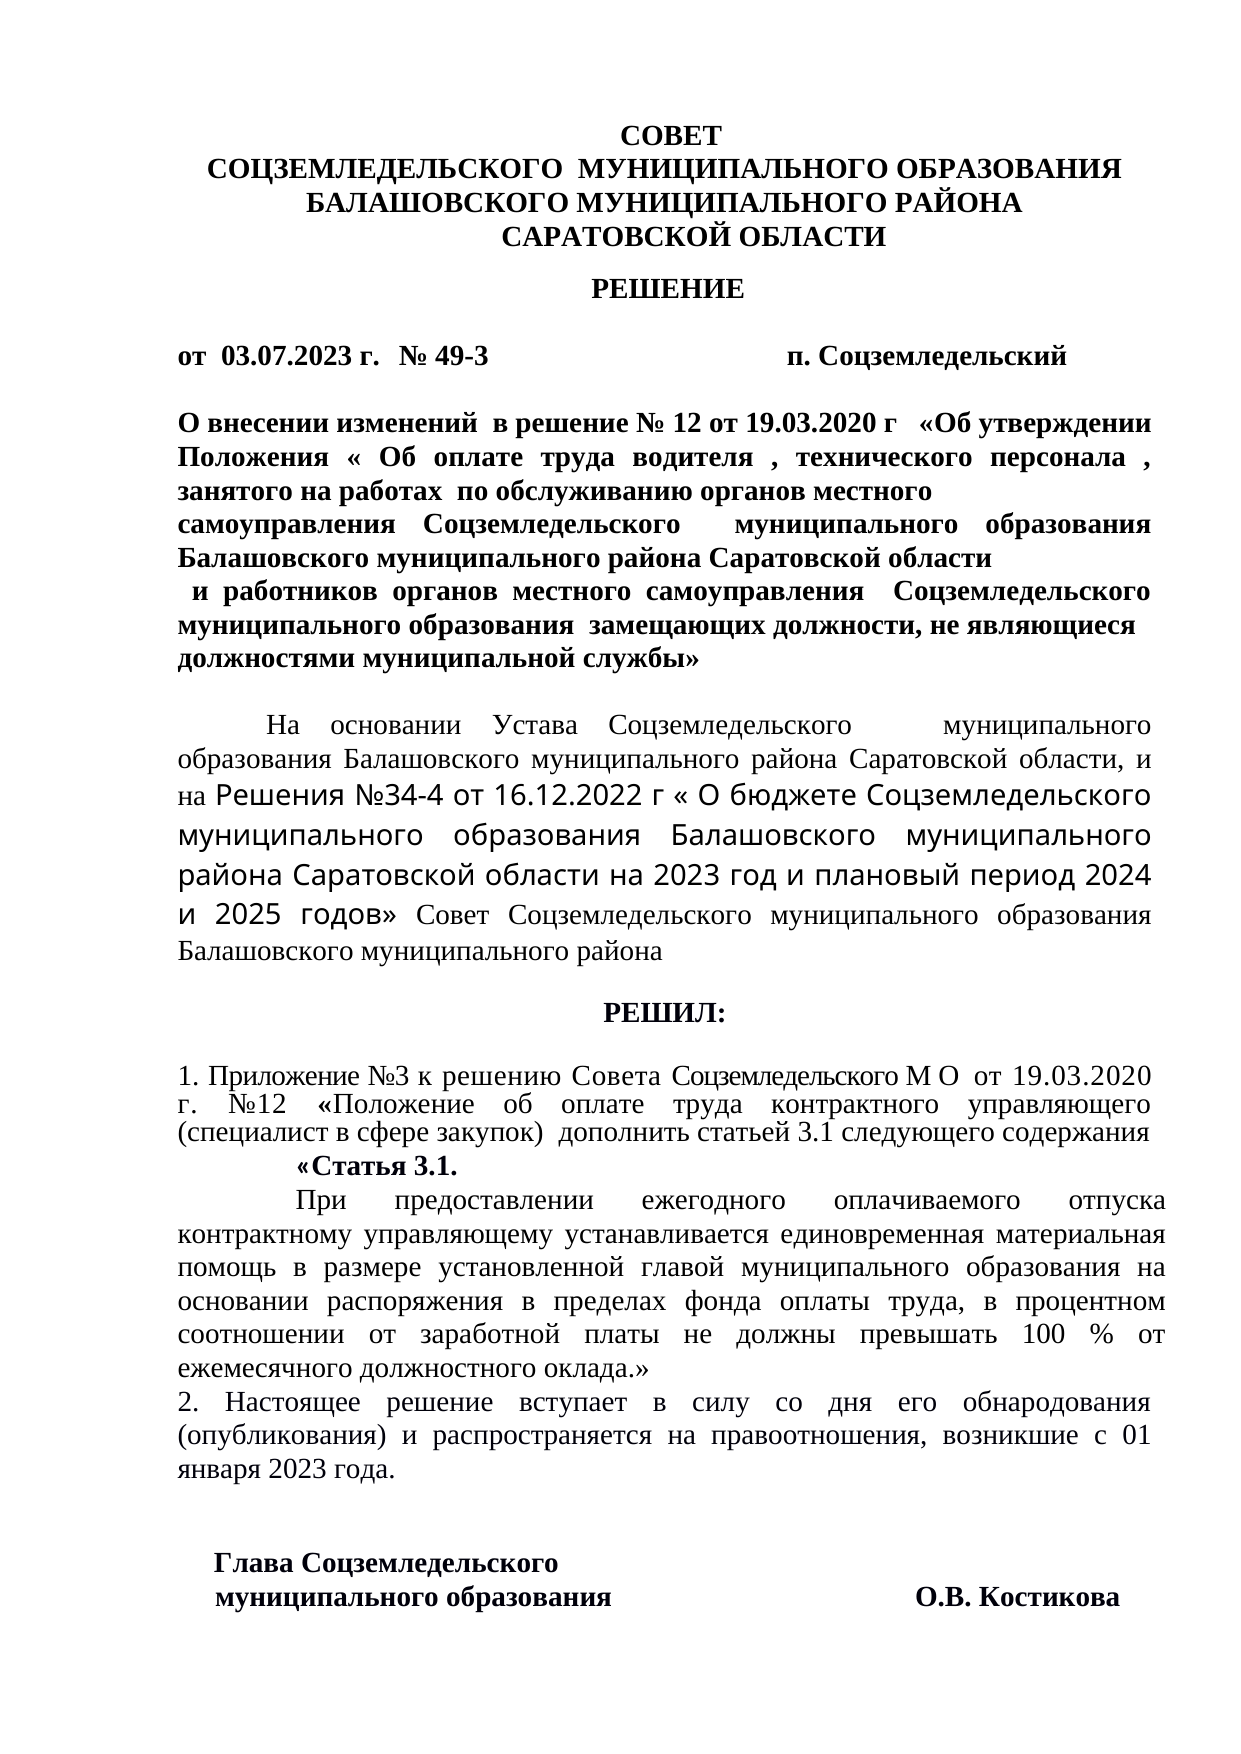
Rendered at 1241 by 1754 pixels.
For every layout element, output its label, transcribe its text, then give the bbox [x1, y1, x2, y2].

text «Статья 3.1. [177, 1147, 1167, 1182]
text самоуправления Соцземледельского муниципального образования Балашовского муниципального района Саратовской области [177, 506, 1152, 573]
text На основании Устава Соцземледельского муниципального образования Балашовского муниципального района Саратовской области, и на Решения №34-4 от 16.12.2022 г « О бюджете Соцземледельского муниципального образования Балашовского муниципального района Саратовской области на 2023 год и плановый период 2024 и 2025 годов» Совет Соцземледельского муниципального образования Балашовского муниципального района [177, 707, 1152, 967]
text При предоставлении ежегодного оплачиваемого отпуска контрактному управляющему устанавливается единовременная материальная помощь в размере установленной главой муниципального образования на основании распоряжения в пределах фонда оплаты труда, в процентном соотношении от заработной платы не должны превышать 100 % от ежемесячного должностного оклада.» [177, 1182, 1167, 1384]
text БАЛАШОВСКОГО МУНИЦИПАЛЬНОГО РАЙОНА [177, 185, 1152, 219]
text СОЦЗЕМЛЕДЕЛЬСКОГО МУНИЦИПАЛЬНОГО ОБРАЗОВАНИЯ [177, 152, 1152, 185]
text 2. Настоящее решение вступает в силу со дня его обнародования (опубликования) и распространяется на правоотношения, возникшие с 01 января 2023 года. [177, 1384, 1152, 1484]
text и работников органов местного самоуправления Соцземледельского муниципального образования замещающих должности, не являющиеся [177, 573, 1152, 640]
text от 03.07.2023 г. № 49-3 п. Соцземледельский [177, 338, 1152, 406]
text СОВЕТ [546, 118, 1152, 152]
text Глава Соцземледельского [177, 1545, 1152, 1579]
text муниципального образования О.В. Костикова [215, 1579, 1152, 1612]
text САРАТОВСКОЙ ОБЛАСТИ [177, 219, 1152, 252]
text должностями муниципальной службы» [177, 640, 1152, 674]
text РЕШИЛ: [177, 996, 1152, 1029]
text РЕШЕНИЕ [177, 271, 1152, 305]
text 1. Приложение №3 к решению Совета Соцземледельского М О от 19.03.2020 г. №12 «Положение об оплате труда контрактного управляющего (специалист в сфере закупок) дополнить статьей 3.1 следующего содержания [177, 1063, 1152, 1147]
text О внесении изменений в решение № 12 от 19.03.2020 г «Об утверждении Положения « Об оплате труда водителя , технического персонала , занятого на работах по обслуживанию органов местного [177, 406, 1152, 506]
